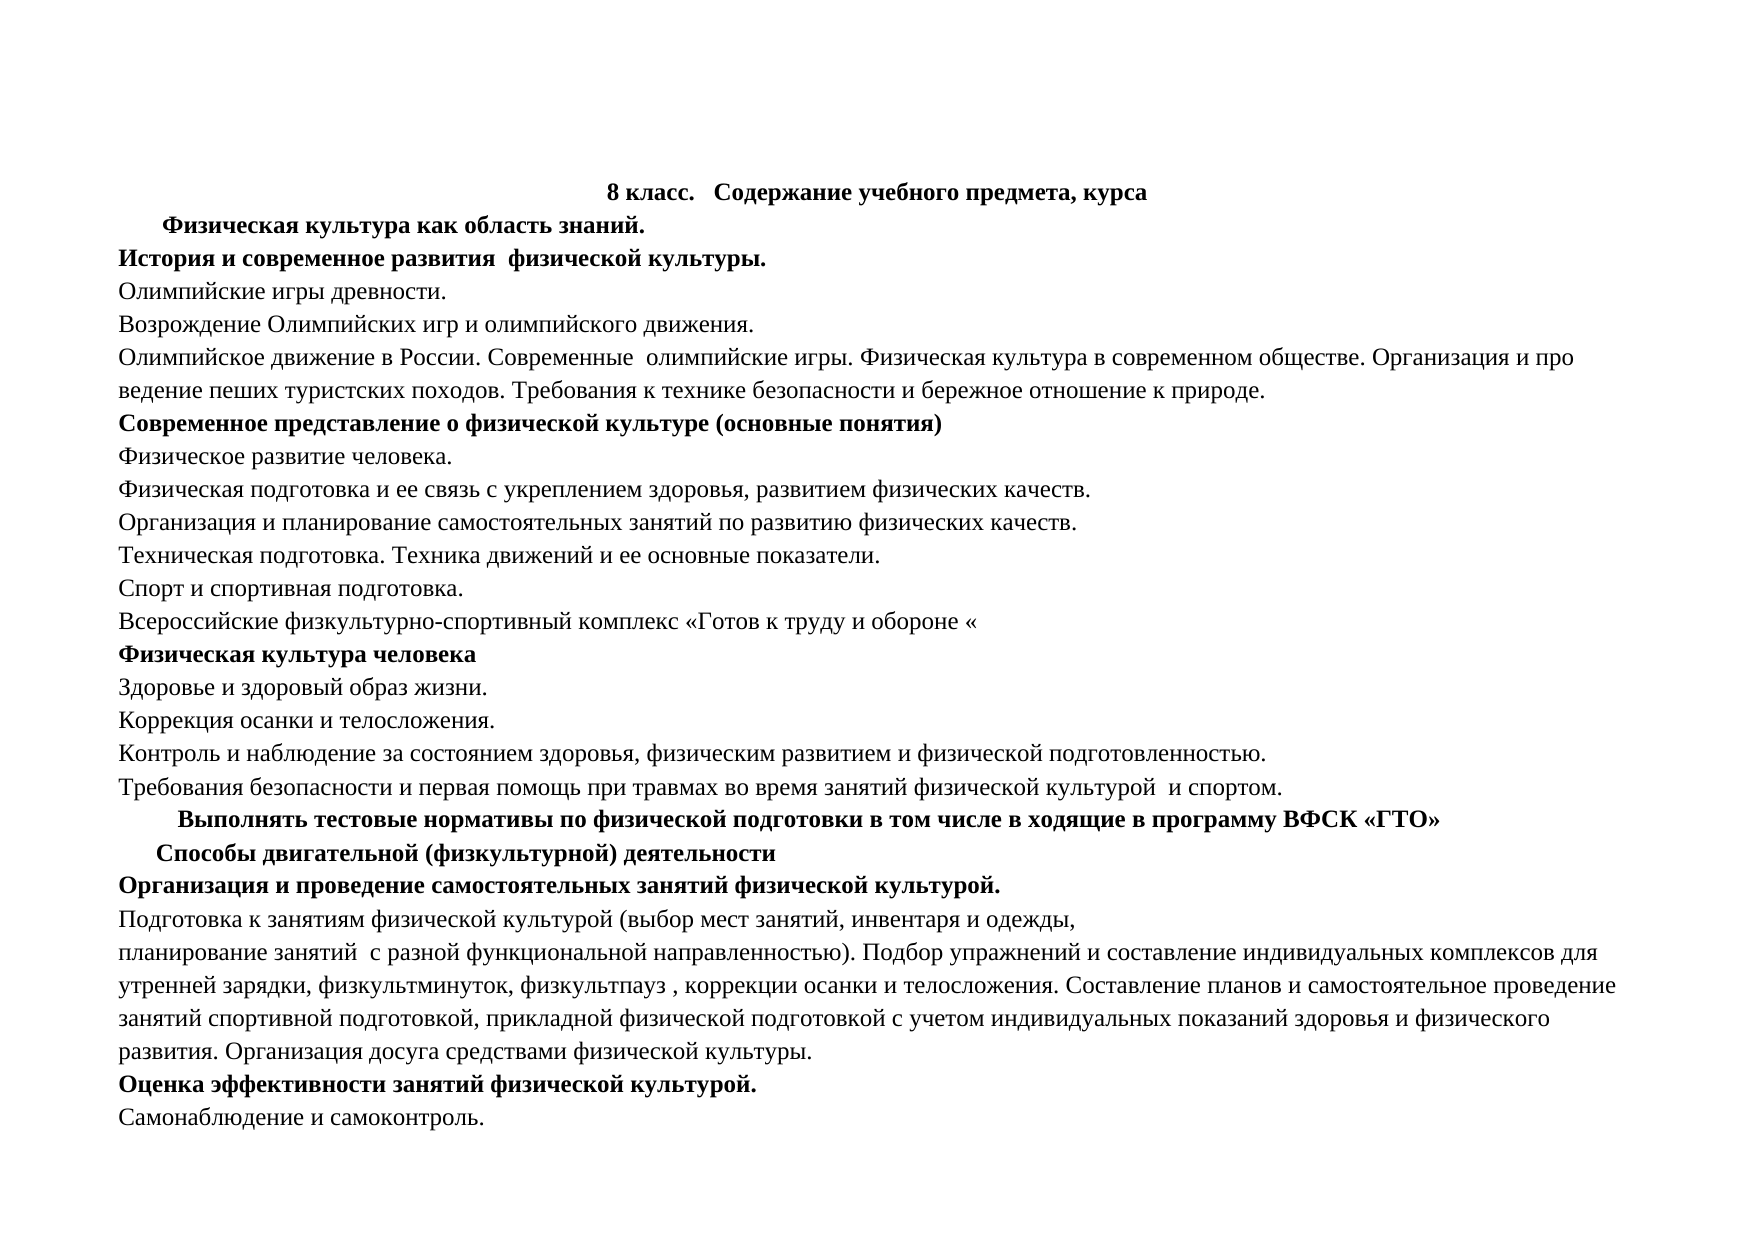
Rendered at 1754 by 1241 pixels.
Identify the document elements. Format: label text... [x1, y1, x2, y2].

text Всероссийские физкультурно-спортивный комплекс «Готов к труду и обороне « [118, 606, 1636, 635]
text Олимпийское движение в России. Современные олимпийские игры. Физическая культура в современном обществе. Организация и про ведение пеших туристских походов. Требования к технике безопасности и бережное отношение к природе. [118, 342, 1636, 404]
text Техническая подготовка. Техника движений и ее основные показатели. [118, 540, 1636, 569]
text планирование занятий с разной функциональной направленностью). Подбор упражнений и составление индивидуальных комплексов для утренней зарядки, физкультминуток, физкультпауз , коррекции осанки и телосложения. Составление планов и самостоятельное проведение занятий спортивной подготовкой, прикладной физической подготовкой с учетом индивидуальных показаний здоровья и физического развития. Организация досуга средствами физической культуры. [118, 937, 1636, 1064]
text Контроль и наблюдение за состоянием здоровья, физическим развитием и физической подготовленностью. [118, 738, 1636, 767]
text Организация и планирование самостоятельных занятий по развитию физических качеств. [118, 507, 1636, 536]
text История и современное развития физической культуры. [118, 243, 1636, 272]
text Физическая культура как область знаний. [118, 210, 1636, 239]
text Возрождение Олимпийских игр и олимпийского движения. [118, 309, 1636, 338]
text Спорт и спортивная подготовка. [118, 573, 1636, 602]
text Оценка эффективности занятий физической культурой. [118, 1069, 1636, 1097]
text Подготовка к занятиям физической культурой (выбор мест занятий, инвентаря и одежды, [118, 904, 1636, 932]
text Физическая культура человека [118, 639, 1636, 668]
text Требования безопасности и первая помощь при травмах во время занятий физической культурой и спортом. [118, 772, 1636, 800]
text 8 класс. Содержание учебного предмета, курса [118, 177, 1636, 206]
text Олимпийские игры древности. [118, 276, 1636, 305]
text Организация и проведение самостоятельных занятий физической культурой. [118, 871, 1636, 899]
text Самонаблюдение и самоконтроль. [118, 1102, 1636, 1131]
text Здоровье и здоровый образ жизни. [118, 672, 1636, 701]
text Выполнять тестовые нормативы по физической подготовки в том числе в ходящие в программу ВФСК «ГТО» [118, 804, 1636, 833]
text Способы двигательной (физкультурной) деятельности [156, 838, 1636, 866]
text Современное представление о физической культуре (основные понятия) [118, 408, 1636, 437]
text Физическое развитие человека. [118, 441, 1636, 470]
text Физическая подготовка и ее связь с укреплением здоровья, развитием физических качеств. [118, 474, 1636, 503]
text Коррекция осанки и телосложения. [118, 706, 1636, 734]
